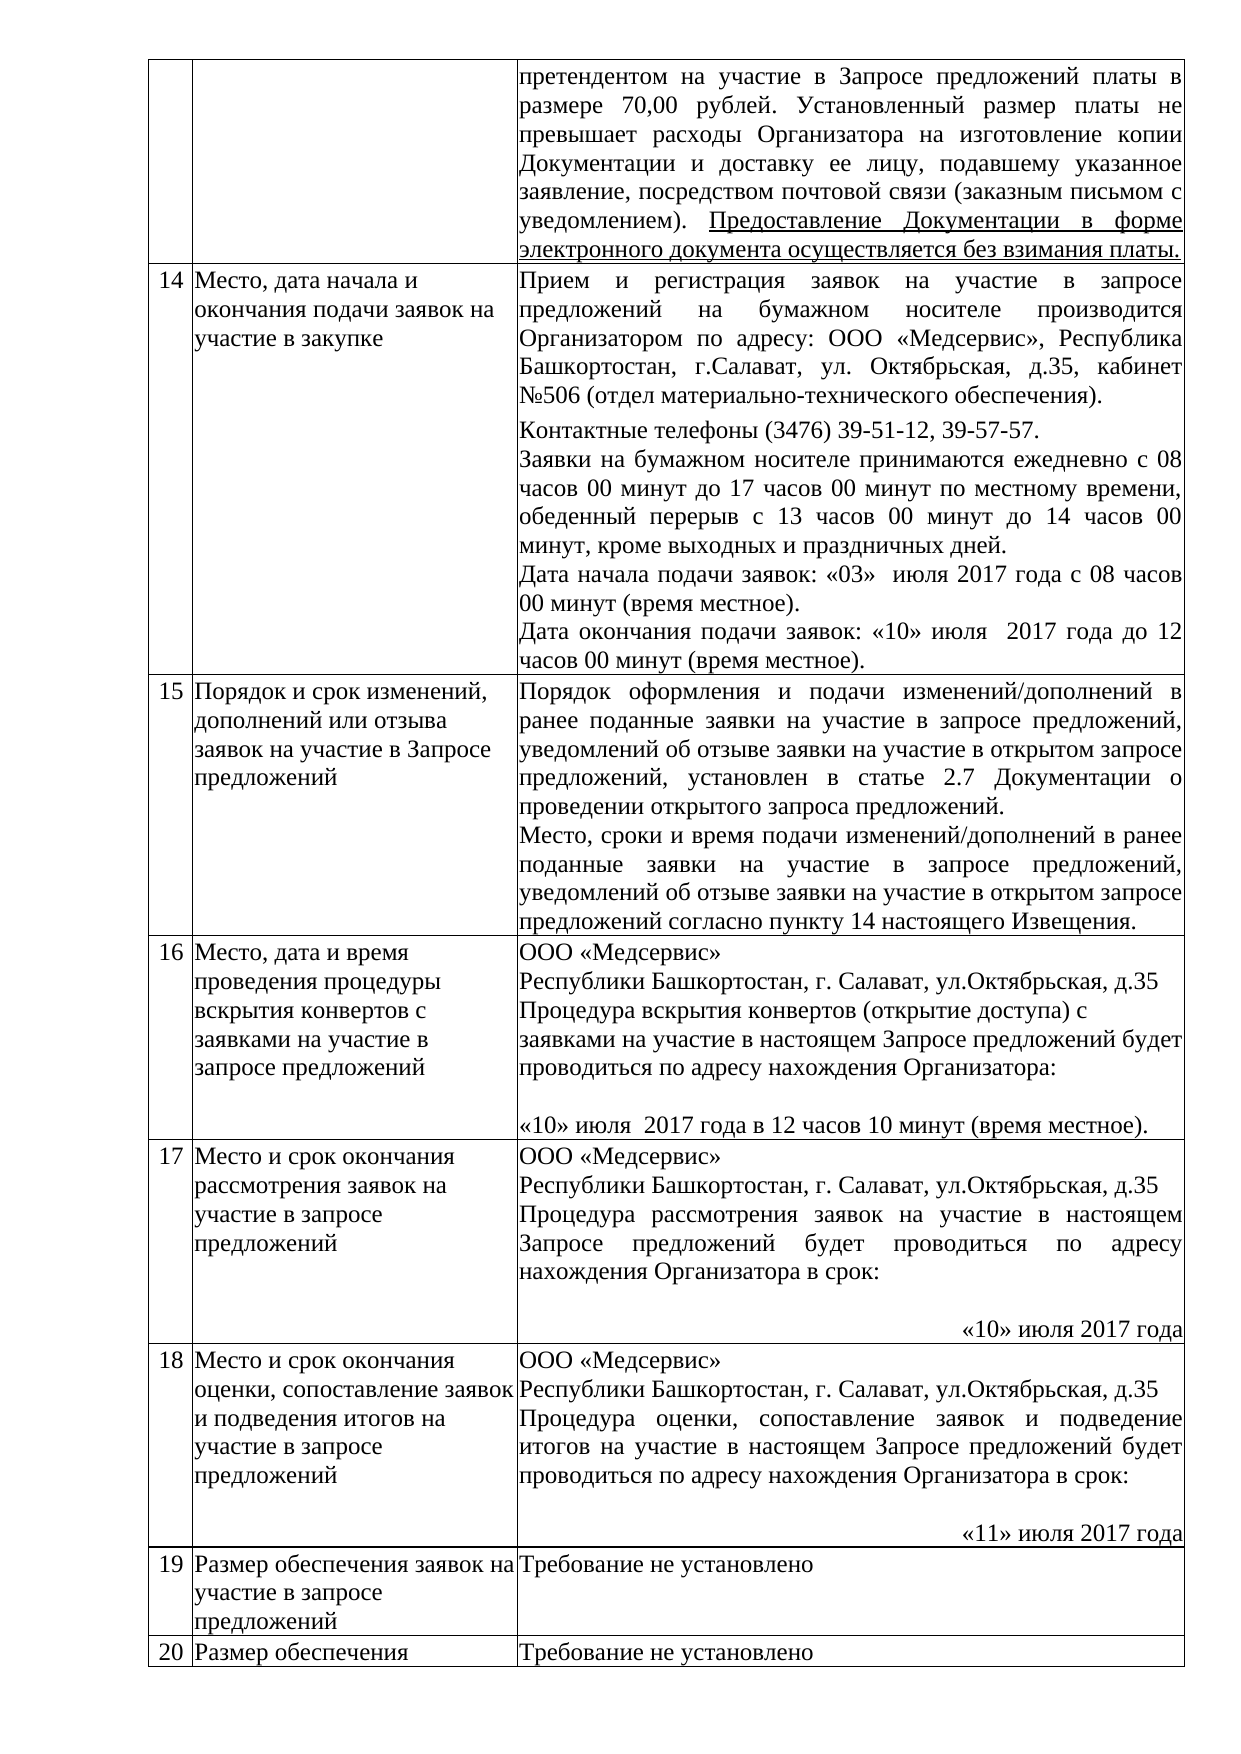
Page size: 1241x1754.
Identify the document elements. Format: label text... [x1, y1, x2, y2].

table_cell Порядок и срок изменений, дополнений или отзыва заявок на участие в Запросе предложений [193, 675, 517, 935]
table_cell Прием и регистрация заявок на участие в запросе предложений на бумажном носителе производится Организатором по адресу: ООО «Медсервис», Республика Башкортостан, г.Салават, ул. Октябрьская, д.35, кабинет №506 (отдел материально-технического обеспечения). Контактные телефоны (3476) 39-51-12, 39-57-57. Заявки на бумажном носителе принимаются ежедневно с 08 часов 00 минут до 17 часов 00 минут по местному времени, обеденный перерыв с 13 часов 00 минут до 14 часов 00 минут, кроме выходных и праздничных дней. Дата начала подачи заявок: «03» июля 2017 года с 08 часов 00 минут (время местное). Дата окончания подачи заявок: «10» июля 2017 года до 12 часов 00 минут (время местное). [518, 264, 1184, 674]
table_cell 20 [149, 1636, 192, 1666]
table_cell Место, дата и время проведения процедуры вскрытия конвертов с заявками на участие в запросе предложений [193, 936, 517, 1139]
table_cell Порядок оформления и подачи изменений/дополнений в ранее поданные заявки на участие в запросе предложений, уведомлений об отзыве заявки на участие в открытом запросе предложений, установлен в статье 2.7 Документации о проведении открытого запроса предложений. Место, сроки и время подачи изменений/дополнений в ранее поданные заявки на участие в запросе предложений, уведомлений об отзыве заявки на участие в открытом запросе предложений согласно пункту 14 настоящего Извещения. [518, 675, 1184, 935]
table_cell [518, 1548, 1184, 1635]
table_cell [518, 1636, 1184, 1666]
table_cell 15 [149, 675, 192, 935]
table_cell Место и срок окончания оценки, сопоставление заявок и подведения итогов на участие в запросе предложений [193, 1344, 517, 1546]
table_cell 13 [149, 60, 192, 263]
table_cell 17 [149, 1140, 192, 1343]
table_cell 18 [149, 1344, 192, 1546]
table_cell 16 [149, 936, 192, 1139]
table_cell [193, 1636, 517, 1666]
table_cell 19 [149, 1548, 192, 1635]
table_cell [518, 60, 1184, 263]
table_cell ООО «Медсервис» Республики Башкортостан, г. Салават, ул.Октябрьская, д.35 Процедура рассмотрения заявок на участие в настоящем Запросе предложений будет проводиться по адресу нахождения Организатора в срок: «10» июля 2017 года [518, 1140, 1184, 1343]
table_cell Место, дата начала и окончания подачи заявок на участие в закупке [193, 264, 517, 674]
table_cell 14 [149, 264, 192, 674]
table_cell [193, 60, 517, 263]
table_cell ООО «Медсервис» Республики Башкортостан, г. Салават, ул.Октябрьская, д.35 Процедура вскрытия конвертов (открытие доступа) с заявками на участие в настоящем Запросе предложений будет проводиться по адресу нахождения Организатора: «10» июля 2017 года в 12 часов 10 минут (время местное). [518, 936, 1184, 1139]
table_cell ООО «Медсервис» Республики Башкортостан, г. Салават, ул.Октябрьская, д.35 Процедура оценки, сопоставление заявок и подведение итогов на участие в настоящем Запросе предложений будет проводиться по адресу нахождения Организатора в срок: «11» июля 2017 года [518, 1344, 1184, 1546]
table_cell Место и срок окончания рассмотрения заявок на участие в запросе предложений [193, 1140, 517, 1343]
table_cell Размер обеспечения заявок на участие в запросе предложений [193, 1548, 517, 1635]
